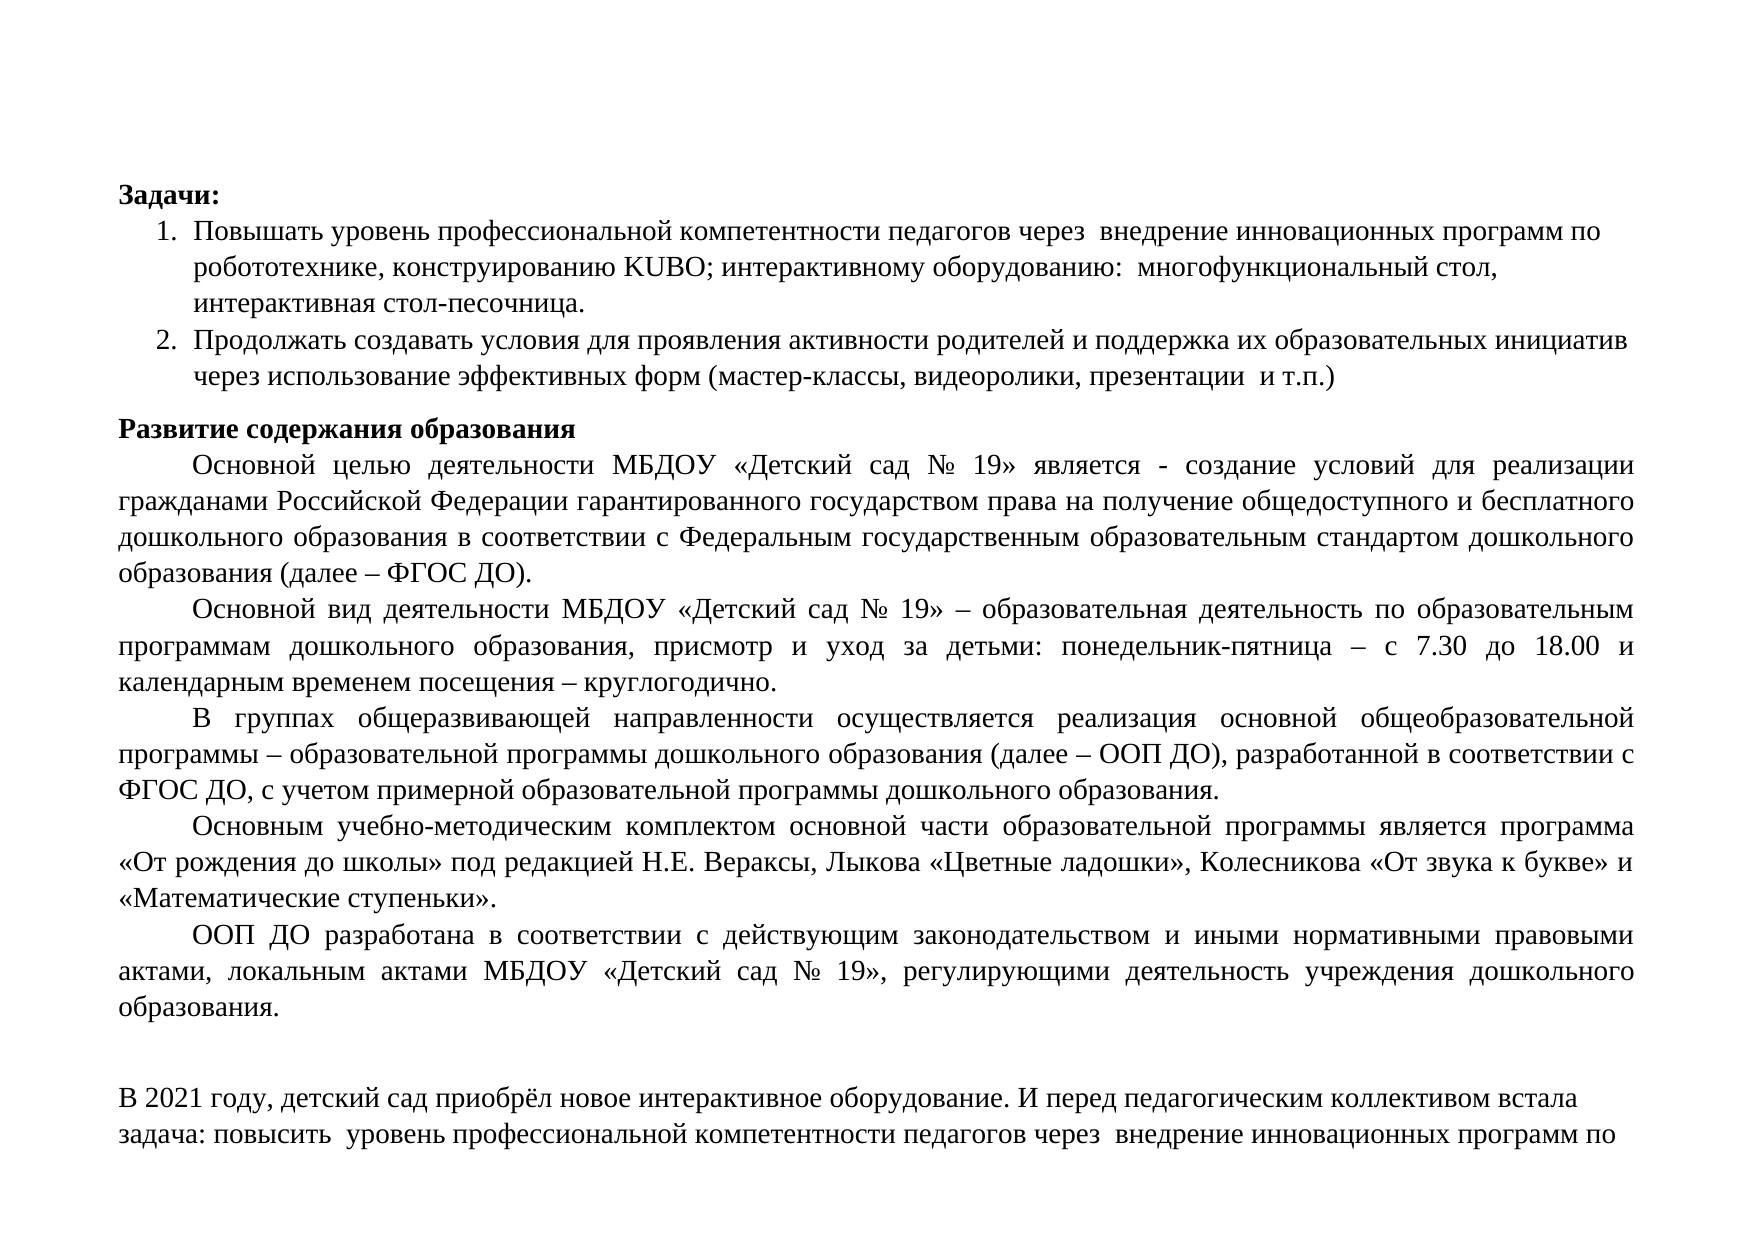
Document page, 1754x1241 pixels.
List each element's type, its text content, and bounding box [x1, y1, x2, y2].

list Повышать уровень профессиональной компетентности педагогов через внедрение инновационных программ по робототехнике, конструированию KUBO; интерактивному оборудованию: многофункциональный стол, интерактивная стол-песочница. [156, 213, 1636, 319]
text Задачи: [118, 177, 1636, 211]
text В группах общеразвивающей направленности осуществляется реализация основной общеобразовательной программы – образовательной программы дошкольного образования (далее – ООП ДО), разработанной в соответствии с ФГОС ДО, с учетом примерной образовательной программы дошкольного образования. [118, 700, 1636, 806]
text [118, 1080, 1636, 1150]
text Основной вид деятельности МБДОУ «Детский сад № 19» – образовательная деятельность по образовательным программам дошкольного образования, присмотр и уход за детьми: понедельник-пятница – с 7.30 до 18.00 и календарным временем посещения – круглогодично. [118, 591, 1636, 697]
text Развитие содержания образования [118, 411, 1636, 444]
text Основной целью деятельности МБДОУ «Детский сад № 19» является - создание условий для реализации гражданами Российской Федерации гарантированного государством права на получение общедоступного и бесплатного дошкольного образования в соответствии с Федеральным государственным образовательным стандартом дошкольного образования (далее – ФГОС ДО). [118, 447, 1636, 589]
list Продолжать создавать условия для проявления активности родителей и поддержка их образовательных инициатив через использование эффективных форм (мастер-классы, видеоролики, презентации и т.п.) [156, 322, 1636, 391]
text Основным учебно-методическим комплектом основной части образовательной программы является программа «От рождения до школы» под редакцией Н.Е. Вераксы, Лыкова «Цветные ладошки», Колесникова «От звука к букве» и «Математические ступеньки». [118, 808, 1636, 914]
text ООП ДО разработана в соответствии с действующим законодательством и иными нормативными правовыми актами, локальным актами МБДОУ «Детский сад № 19», регулирующими деятельность учреждения дошкольного образования. [118, 917, 1636, 1023]
